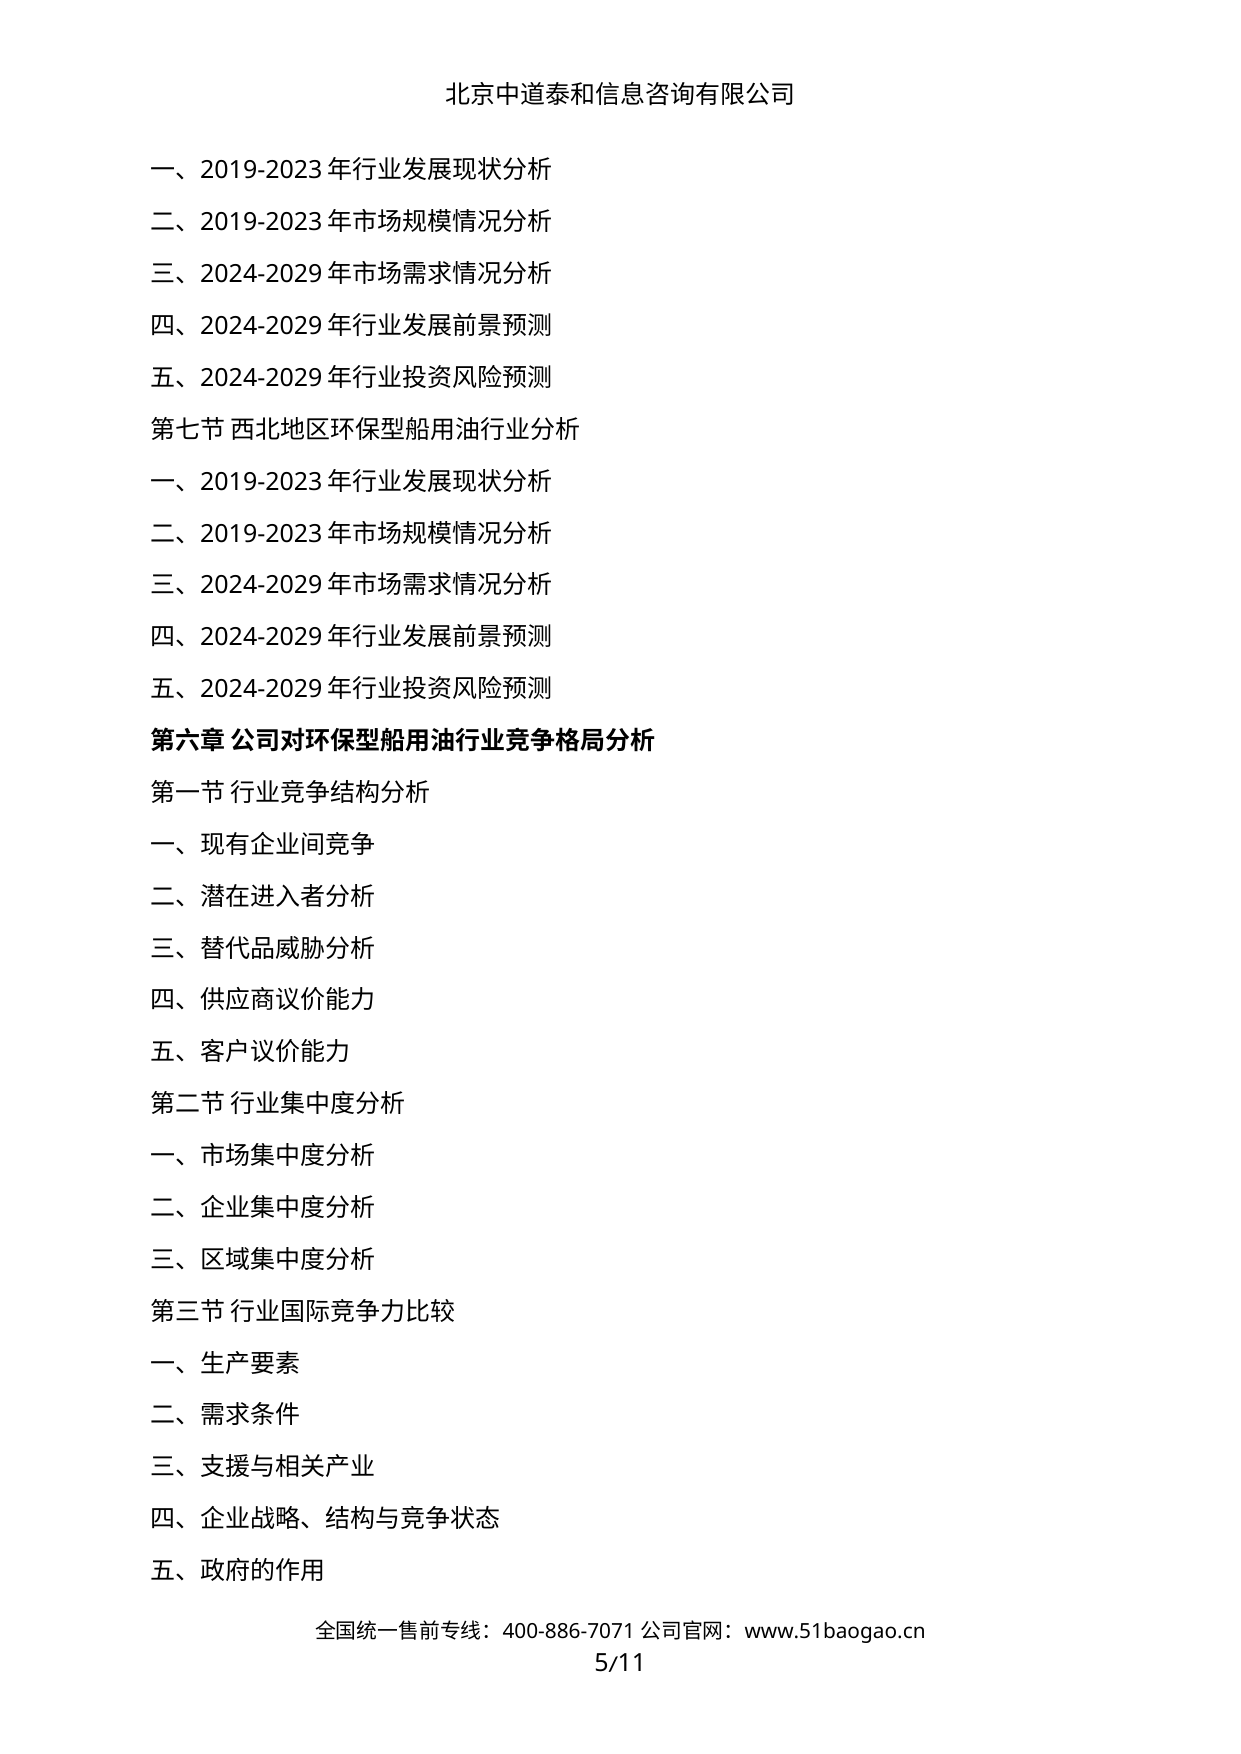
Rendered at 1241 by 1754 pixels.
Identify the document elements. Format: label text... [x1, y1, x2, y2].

text 一、市场集中度分析 [150, 1136, 1090, 1172]
text 三、替代品威胁分析 [150, 928, 1090, 964]
text 第一节 行业竞争结构分析 [150, 772, 1090, 809]
text 三、2024-2029年市场需求情况分析 [150, 565, 1090, 601]
text 二、潜在进入者分析 [150, 876, 1090, 912]
text 三、区域集中度分析 [150, 1239, 1090, 1276]
text 五、2024-2029年行业投资风险预测 [150, 357, 1090, 394]
text 一、2019-2023年行业发展现状分析 [150, 150, 1090, 186]
text 第三节 行业国际竞争力比较 [150, 1291, 1090, 1327]
text 一、现有企业间竞争 [150, 824, 1090, 861]
text 五、2024-2029年行业投资风险预测 [150, 669, 1090, 705]
text 二、2019-2023年市场规模情况分析 [150, 202, 1090, 238]
text 四、企业战略、结构与竞争状态 [150, 1499, 1090, 1535]
text 五、政府的作用 [150, 1551, 1090, 1587]
text 三、2024-2029年市场需求情况分析 [150, 254, 1090, 290]
text 一、生产要素 [150, 1343, 1090, 1379]
text 第六章 公司对环保型船用油行业竞争格局分析 [150, 721, 1090, 757]
text 二、2019-2023年市场规模情况分析 [150, 513, 1090, 549]
text 第七节 西北地区环保型船用油行业分析 [150, 409, 1090, 446]
text 四、供应商议价能力 [150, 980, 1090, 1016]
text 四、2024-2029年行业发展前景预测 [150, 306, 1090, 342]
text 二、需求条件 [150, 1395, 1090, 1431]
text 四、2024-2029年行业发展前景预测 [150, 617, 1090, 653]
text 五、客户议价能力 [150, 1032, 1090, 1068]
text 一、2019-2023年行业发展现状分析 [150, 461, 1090, 497]
text 二、企业集中度分析 [150, 1187, 1090, 1224]
text 三、支援与相关产业 [150, 1447, 1090, 1483]
text 第二节 行业集中度分析 [150, 1084, 1090, 1120]
